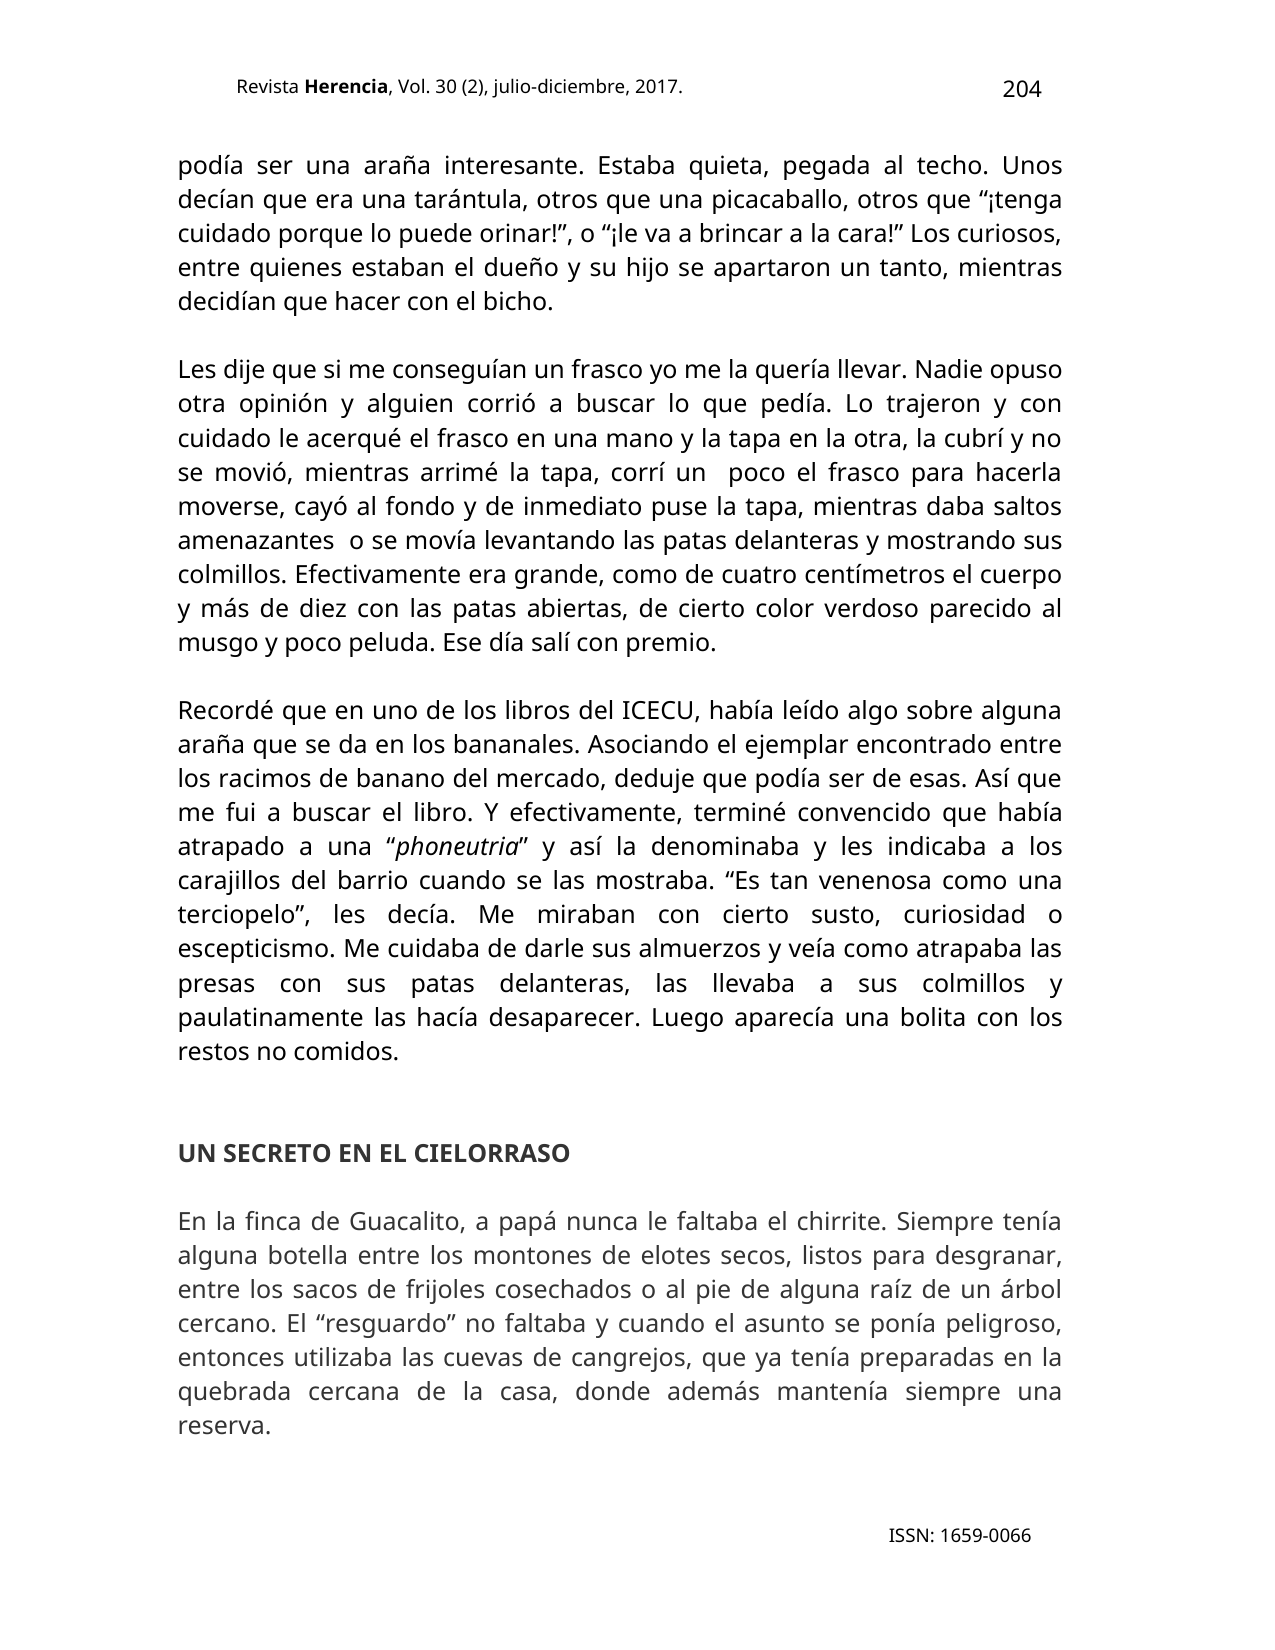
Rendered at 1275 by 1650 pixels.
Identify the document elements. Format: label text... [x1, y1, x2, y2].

text UN SECRETO EN EL CIELORRASO [177, 1136, 1064, 1169]
text Les dije que si me conseguían un frasco yo me la quería llevar. Nadie opuso otra opinión y alguien corrió a buscar lo que pedía. Lo trajeron y con cuidado le acerqué el frasco en una mano y la tapa en la otra, la cubrí y no se movió, mientras arrimé la tapa, corrí un poco el frasco para hacerla moverse, cayó al fondo y de inmediato puse la tapa, mientras daba saltos amenazantes o se movía levantando las patas delanteras y mostrando sus colmillos. Efectivamente era grande, como de cuatro centímetros el cuerpo y más de diez con las patas abiertas, de cierto color verdoso parecido al musgo y poco peluda. Ese día salí con premio. [177, 352, 1064, 659]
text En la finca de Guacalito, a papá nunca le faltaba el chirrite. Siempre tenía alguna botella entre los montones de elotes secos, listos para desgranar, entre los sacos de frijoles cosechados o al pie de alguna raíz de un árbol cercano. El “resguardo” no faltaba y cuando el asunto se ponía peligroso, entonces utilizaba las cuevas de cangrejos, que ya tenía preparadas en la quebrada cercana de la casa, donde además mantenía siempre una reserva. [177, 1204, 1064, 1442]
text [177, 148, 1064, 318]
text Recordé que en uno de los libros del ICECU, había leído algo sobre alguna araña que se da en los bananales. Asociando el ejemplar encontrado entre los racimos de banano del mercado, deduje que podía ser de esas. Así que me fui a buscar el libro. Y efectivamente, terminé convencido que había atrapado a una “phoneutria” y así la denominaba y les indicaba a los carajillos del barrio cuando se las mostraba. “Es tan venenosa como una terciopelo”, les decía. Me miraban con cierto susto, curiosidad o escepticismo. Me cuidaba de darle sus almuerzos y veía como atrapaba las presas con sus patas delanteras, las llevaba a sus colmillos y paulatinamente las hacía desaparecer. Luego aparecía una bolita con los restos no comidos. [177, 693, 1064, 1067]
